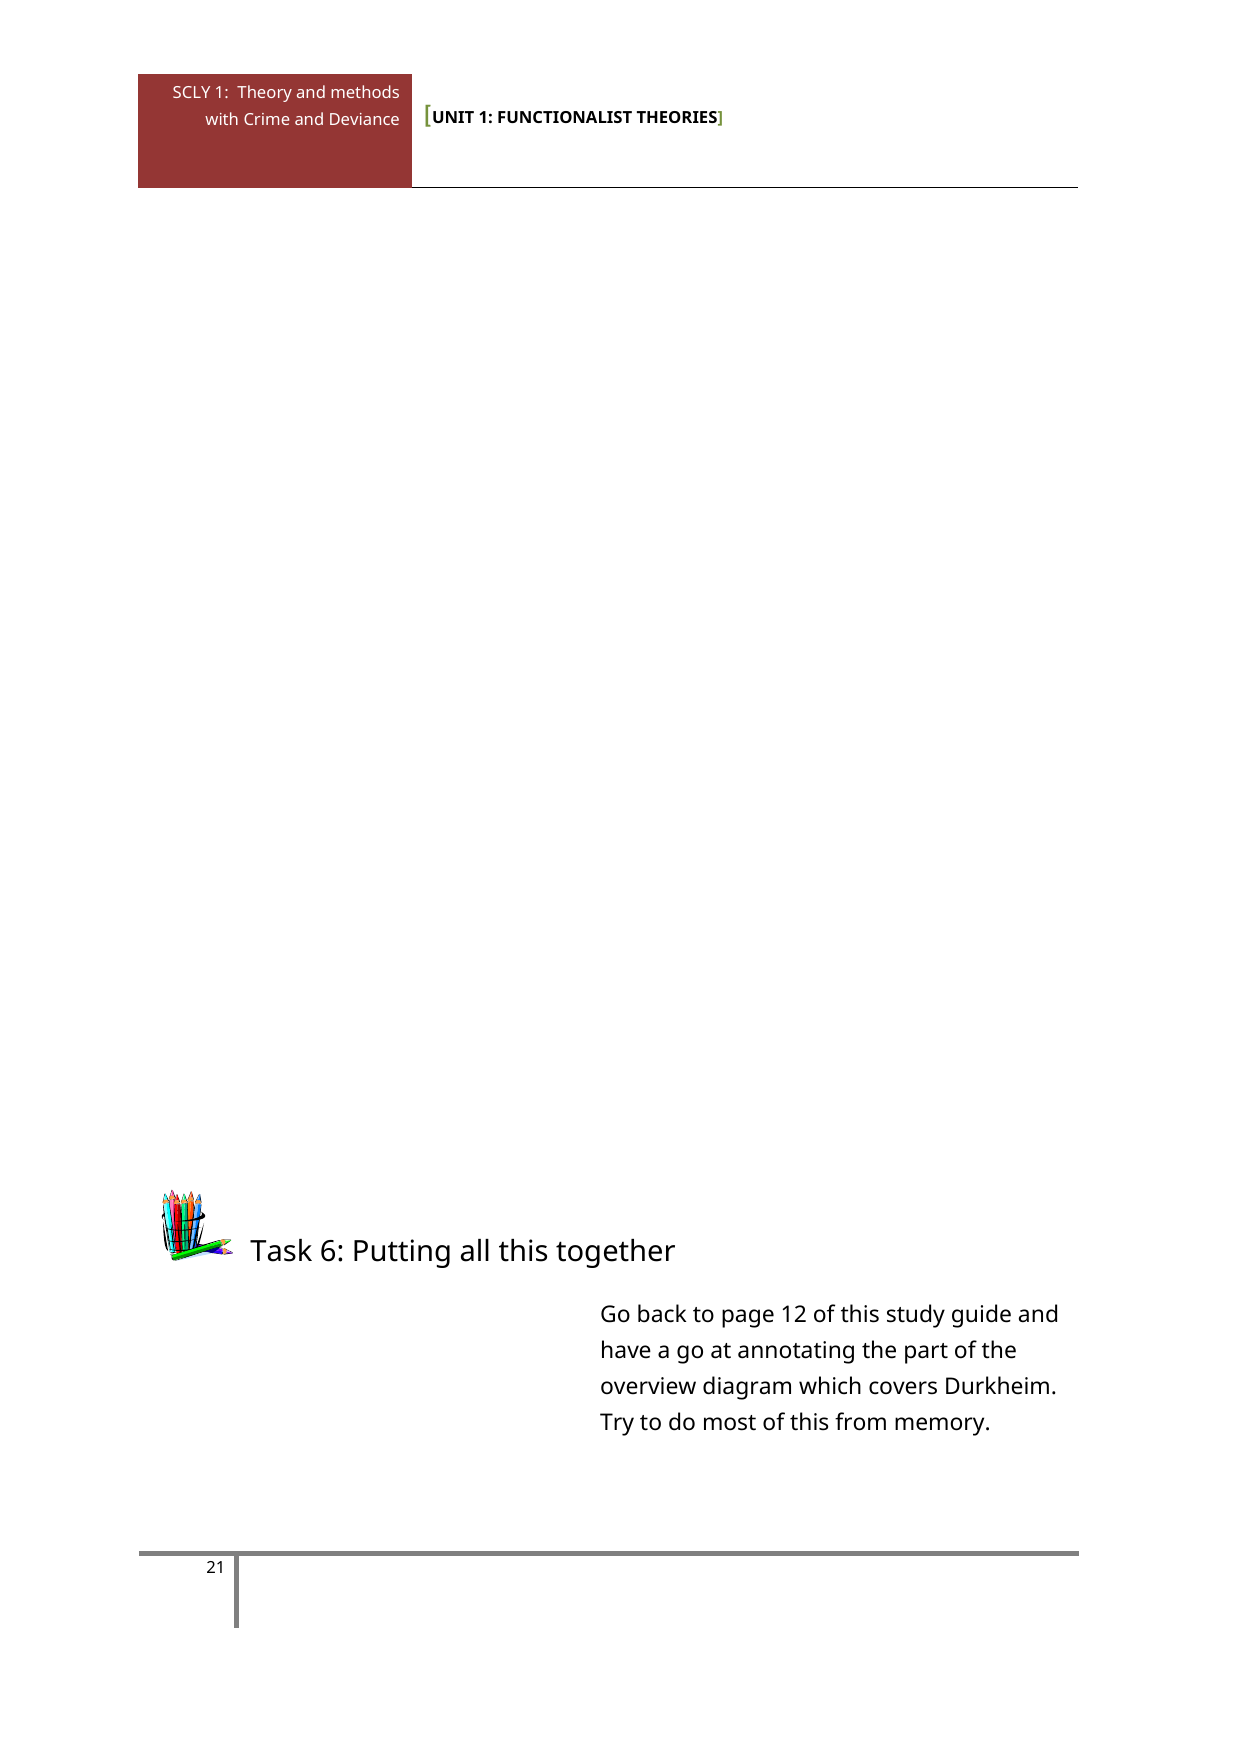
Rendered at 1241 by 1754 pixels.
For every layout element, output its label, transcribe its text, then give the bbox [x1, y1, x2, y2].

text Go back to page 12 of this study guide and have a go at annotating the part of the overview diagram which covers Durkheim. Try to do most of this from memory. [600, 1298, 1090, 1437]
text Task 6: Putting all this together [150, 1190, 1090, 1270]
